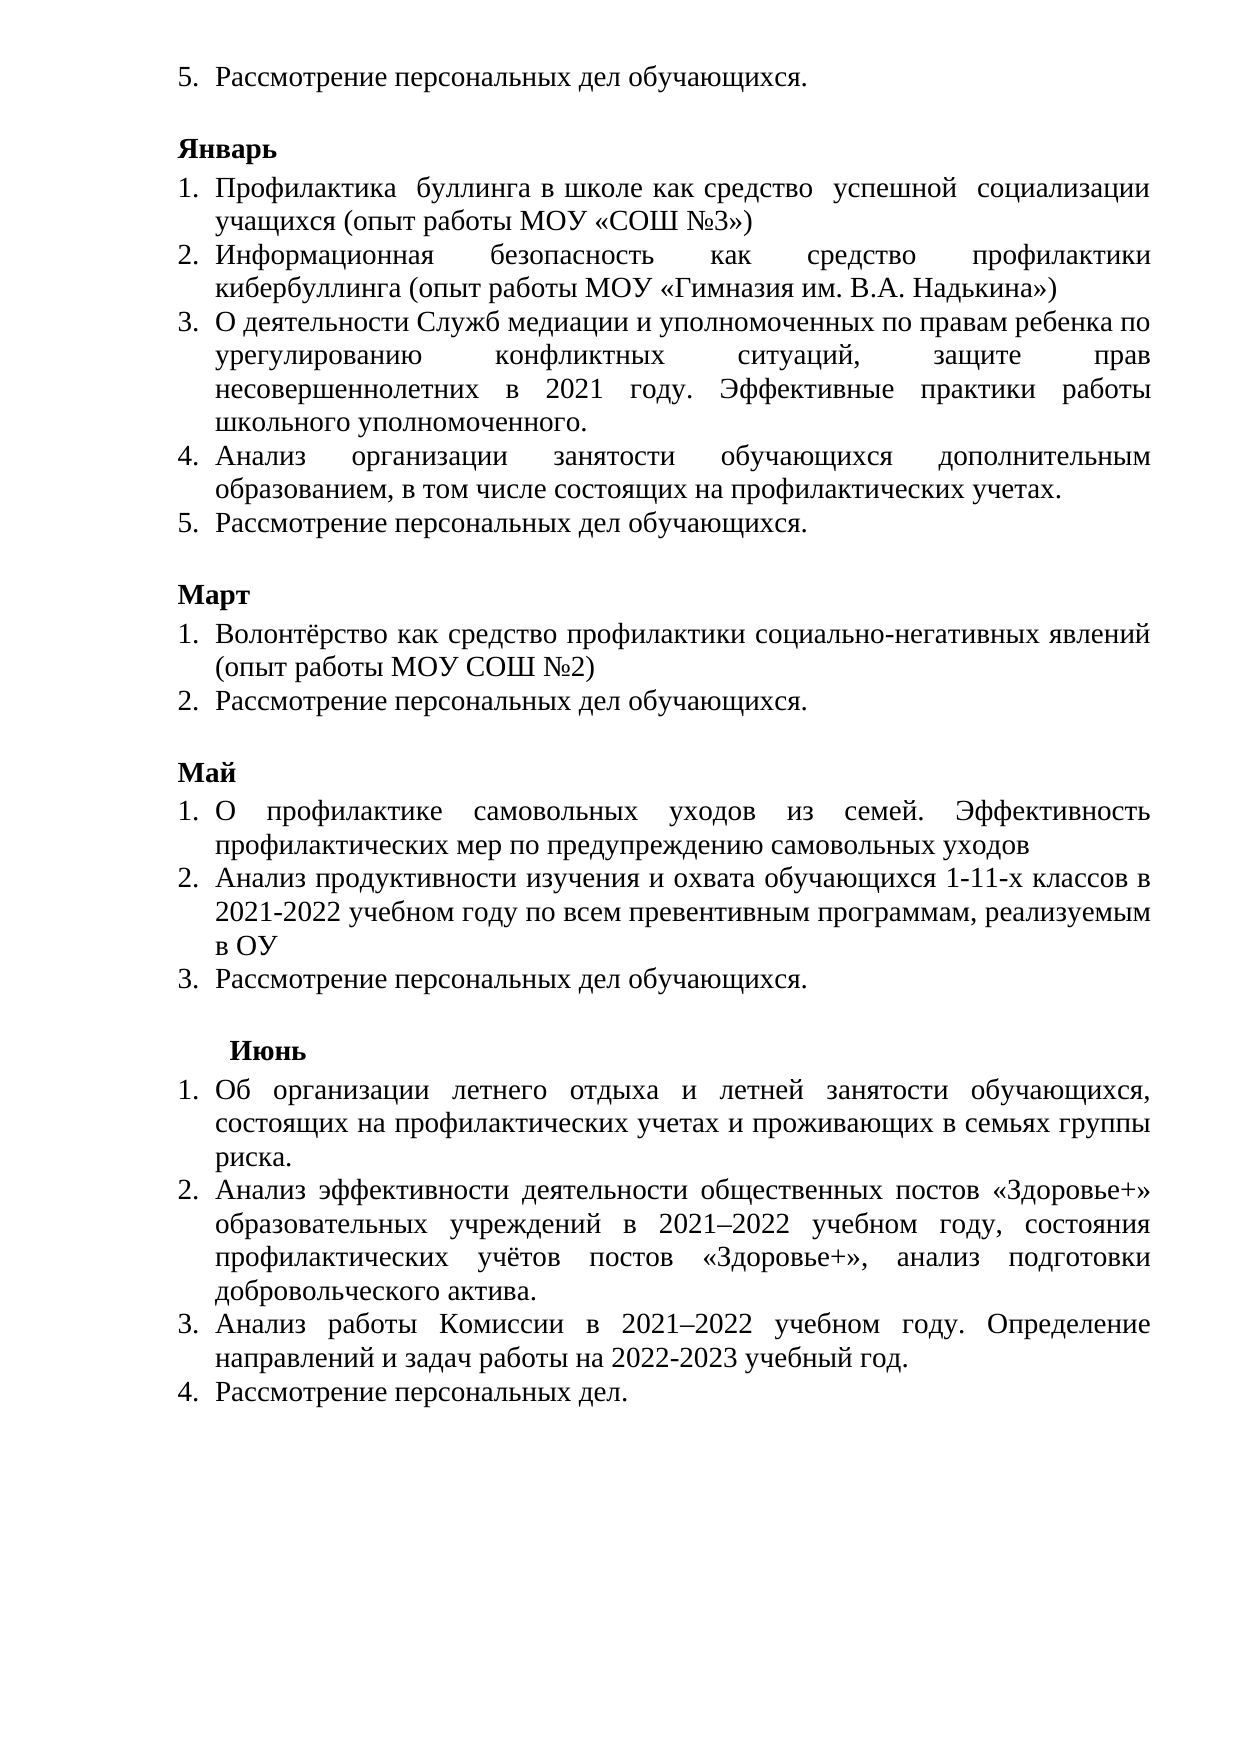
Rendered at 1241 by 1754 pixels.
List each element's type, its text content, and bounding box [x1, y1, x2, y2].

list О деятельности Служб медиации и уполномоченных по правам ребенка по урегулированию конфликтных ситуаций, защите прав несовершеннолетних в 2021 году. Эффективные практики работы школьного уполномоченного. [177, 304, 1152, 438]
list Волонтёрство как средство профилактики социально-негативных явлений (опыт работы МОУ СОШ №2) [177, 616, 1152, 683]
list Июнь [215, 1033, 1152, 1067]
list Рассмотрение персональных дел обучающихся. [177, 683, 1152, 716]
text Март [177, 577, 1152, 611]
list Анализ организации занятости обучающихся дополнительным образованием, в том числе состоящих на профилактических учетах. [177, 438, 1152, 505]
text Май [177, 755, 1152, 788]
text Январь [177, 131, 1152, 165]
list О профилактике самовольных уходов из семей. Эффективность профилактических мер по предупреждению самовольных уходов [177, 793, 1152, 861]
list Анализ работы Комиссии в 2021–2022 учебном году. Определение направлений и задач работы на 2022-2023 учебный год. [177, 1307, 1152, 1374]
list Об организации летнего отдыха и летней занятости обучающихся, состоящих на профилактических учетах и проживающих в семьях группы риска. [177, 1072, 1152, 1172]
list Рассмотрение персональных дел. [177, 1374, 1152, 1407]
list Рассмотрение персональных дел обучающихся. [177, 961, 1152, 995]
list Профилактика буллинга в школе как средство успешной социализации учащихся (опыт работы МОУ «СОШ №3») [177, 170, 1152, 237]
list Анализ эффективности деятельности общественных постов «Здоровье+» образовательных учреждений в 2021–2022 учебном году, состояния профилактических учётов постов «Здоровье+», анализ подготовки добровольческого актива. [177, 1172, 1152, 1307]
list Анализ продуктивности изучения и охвата обучающихся 1-11-х классов в 2021-2022 учебном году по всем превентивным программам, реализуемым в ОУ [177, 861, 1152, 961]
list Рассмотрение персональных дел обучающихся. [177, 59, 1152, 93]
list Информационная безопасность как средство профилактики кибербуллинга (опыт работы МОУ «Гимназия им. В.А. Надькина») [177, 237, 1152, 304]
list Рассмотрение персональных дел обучающихся. [177, 505, 1152, 539]
